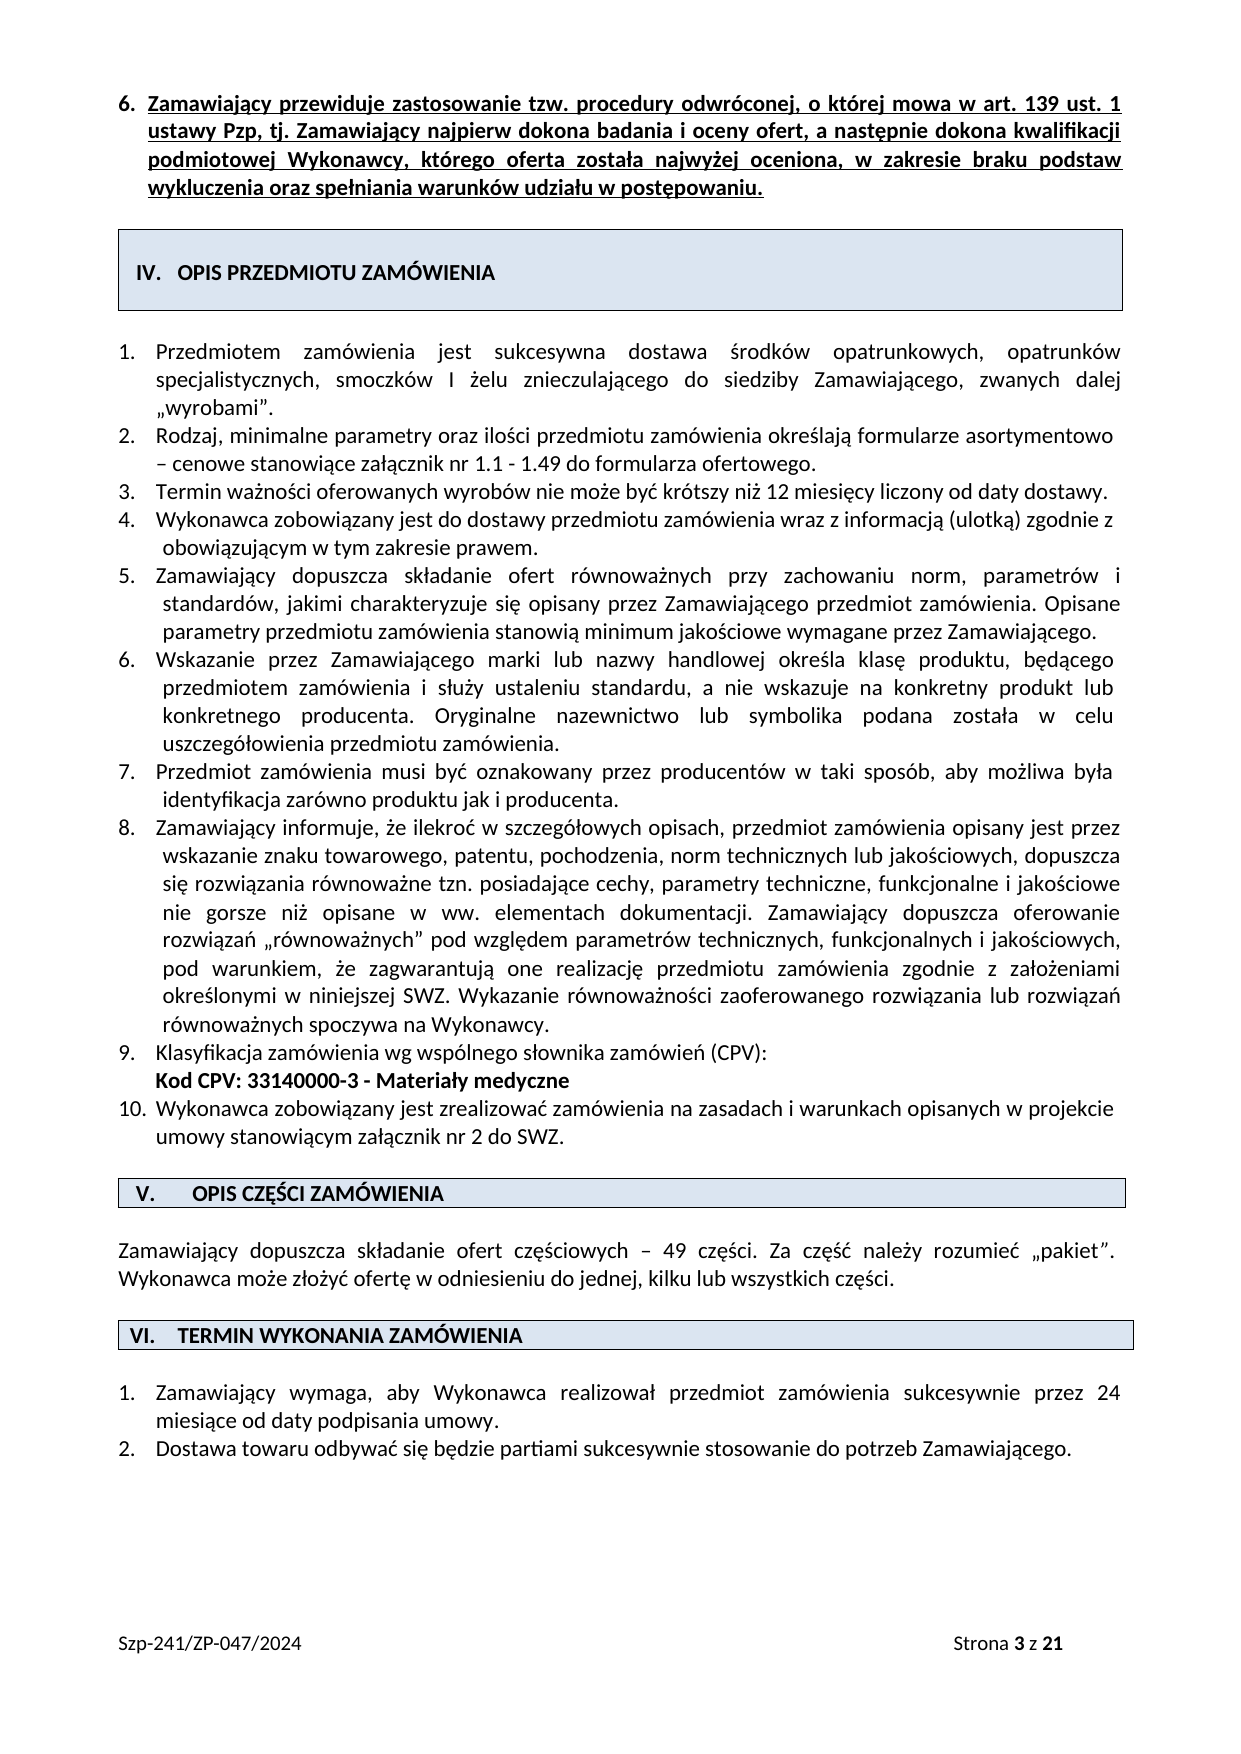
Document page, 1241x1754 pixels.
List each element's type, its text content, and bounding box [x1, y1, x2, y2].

list Zamawiający wymaga, aby Wykonawca realizował przedmiot zamówienia sukcesywnie przez 24 miesiące od daty podpisania umowy. [118, 1378, 1122, 1434]
table_header OPIS CZĘŚCI ZAMÓWIENIA [119, 1179, 1125, 1207]
list Wskazanie przez Zamawiającego marki lub nazwy handlowej określa klasę produktu, będącego przedmiotem zamówienia i służy ustaleniu standardu, a nie wskazuje na konkretny produkt lub konkretnego producenta. Oryginalne nazewnictwo lub symbolika podana została w celu uszczegółowienia przedmiotu zamówienia. [118, 645, 1115, 757]
list Wykonawca zobowiązany jest do dostawy przedmiotu zamówienia wraz z informacją (ulotką) zgodnie z obowiązującym w tym zakresie prawem. [118, 505, 1115, 561]
text Zamawiający dopuszcza składanie ofert częściowych – 49 części. Za część należy rozumieć „pakiet”. Wykonawca może złożyć ofertę w odniesieniu do jednej, kilku lub wszystkich części. [118, 1236, 1115, 1292]
list Zamawiający przewiduje zastosowanie tzw. procedury odwróconej, o której mowa w art. 139 ust. 1 ustawy Pzp, tj. Zamawiający najpierw dokona badania i oceny ofert, a następnie dokona kwalifikacji podmiotowej Wykonawcy, którego oferta została najwyżej oceniona, w zakresie braku podstaw wykluczenia oraz spełniania warunków udziału w postępowaniu. [118, 89, 1122, 201]
list Przedmiot zamówienia musi być oznakowany przez producentów w taki sposób, aby możliwa była identyfikacja zarówno produktu jak i producenta. [118, 757, 1115, 813]
list Przedmiotem zamówienia jest sukcesywna dostawa środków opatrunkowych, opatrunków specjalistycznych, smoczków I żelu znieczulającego do siedziby Zamawiającego, zwanych dalej „wyrobami”. [118, 337, 1122, 421]
table_header OPIS PRZEDMIOTU ZAMÓWIENIA [119, 230, 1122, 310]
list Dostawa towaru odbywać się będzie partiami sukcesywnie stosowanie do potrzeb Zamawiającego. [118, 1434, 1122, 1462]
list Termin ważności oferowanych wyrobów nie może być krótszy niż 12 miesięcy liczony od daty dostawy. [118, 477, 1115, 505]
list Wykonawca zobowiązany jest zrealizować zamówienia na zasadach i warunkach opisanych w projekcie umowy stanowiącym załącznik nr 2 do SWZ. [118, 1094, 1115, 1150]
list Rodzaj, minimalne parametry oraz ilości przedmiotu zamówienia określają formularze asortymentowo – cenowe stanowiące załącznik nr 1.1 - 1.49 do formularza ofertowego. [118, 421, 1115, 477]
subtitle Kod CPV: 33140000-3 - Materiały medyczne [118, 1066, 1122, 1094]
list Klasyfikacja zamówienia wg wspólnego słownika zamówień (CPV): [118, 1038, 1115, 1066]
table_header TERMIN WYKONANIA ZAMÓWIENIA [119, 1321, 1133, 1349]
list Zamawiający dopuszcza składanie ofert równoważnych przy zachowaniu norm, parametrów i standardów, jakimi charakteryzuje się opisany przez Zamawiającego przedmiot zamówienia. Opisane parametry przedmiotu zamówienia stanowią minimum jakościowe wymagane przez Zamawiającego. [118, 561, 1122, 645]
list Zamawiający informuje, że ilekroć w szczegółowych opisach, przedmiot zamówienia opisany jest przez wskazanie znaku towarowego, patentu, pochodzenia, norm technicznych lub jakościowych, dopuszcza się rozwiązania równoważne tzn. posiadające cechy, parametry techniczne, funkcjonalne i jakościowe nie gorsze niż opisane w ww. elementach dokumentacji. Zamawiający dopuszcza oferowanie rozwiązań „równoważnych” pod względem parametrów technicznych, funkcjonalnych i jakościowych, pod warunkiem, że zagwarantują one realizację przedmiotu zamówienia zgodnie z założeniami określonymi w niniejszej SWZ. Wykazanie równoważności zaoferowanego rozwiązania lub rozwiązań równoważnych spoczywa na Wykonawcy. [118, 813, 1122, 1038]
